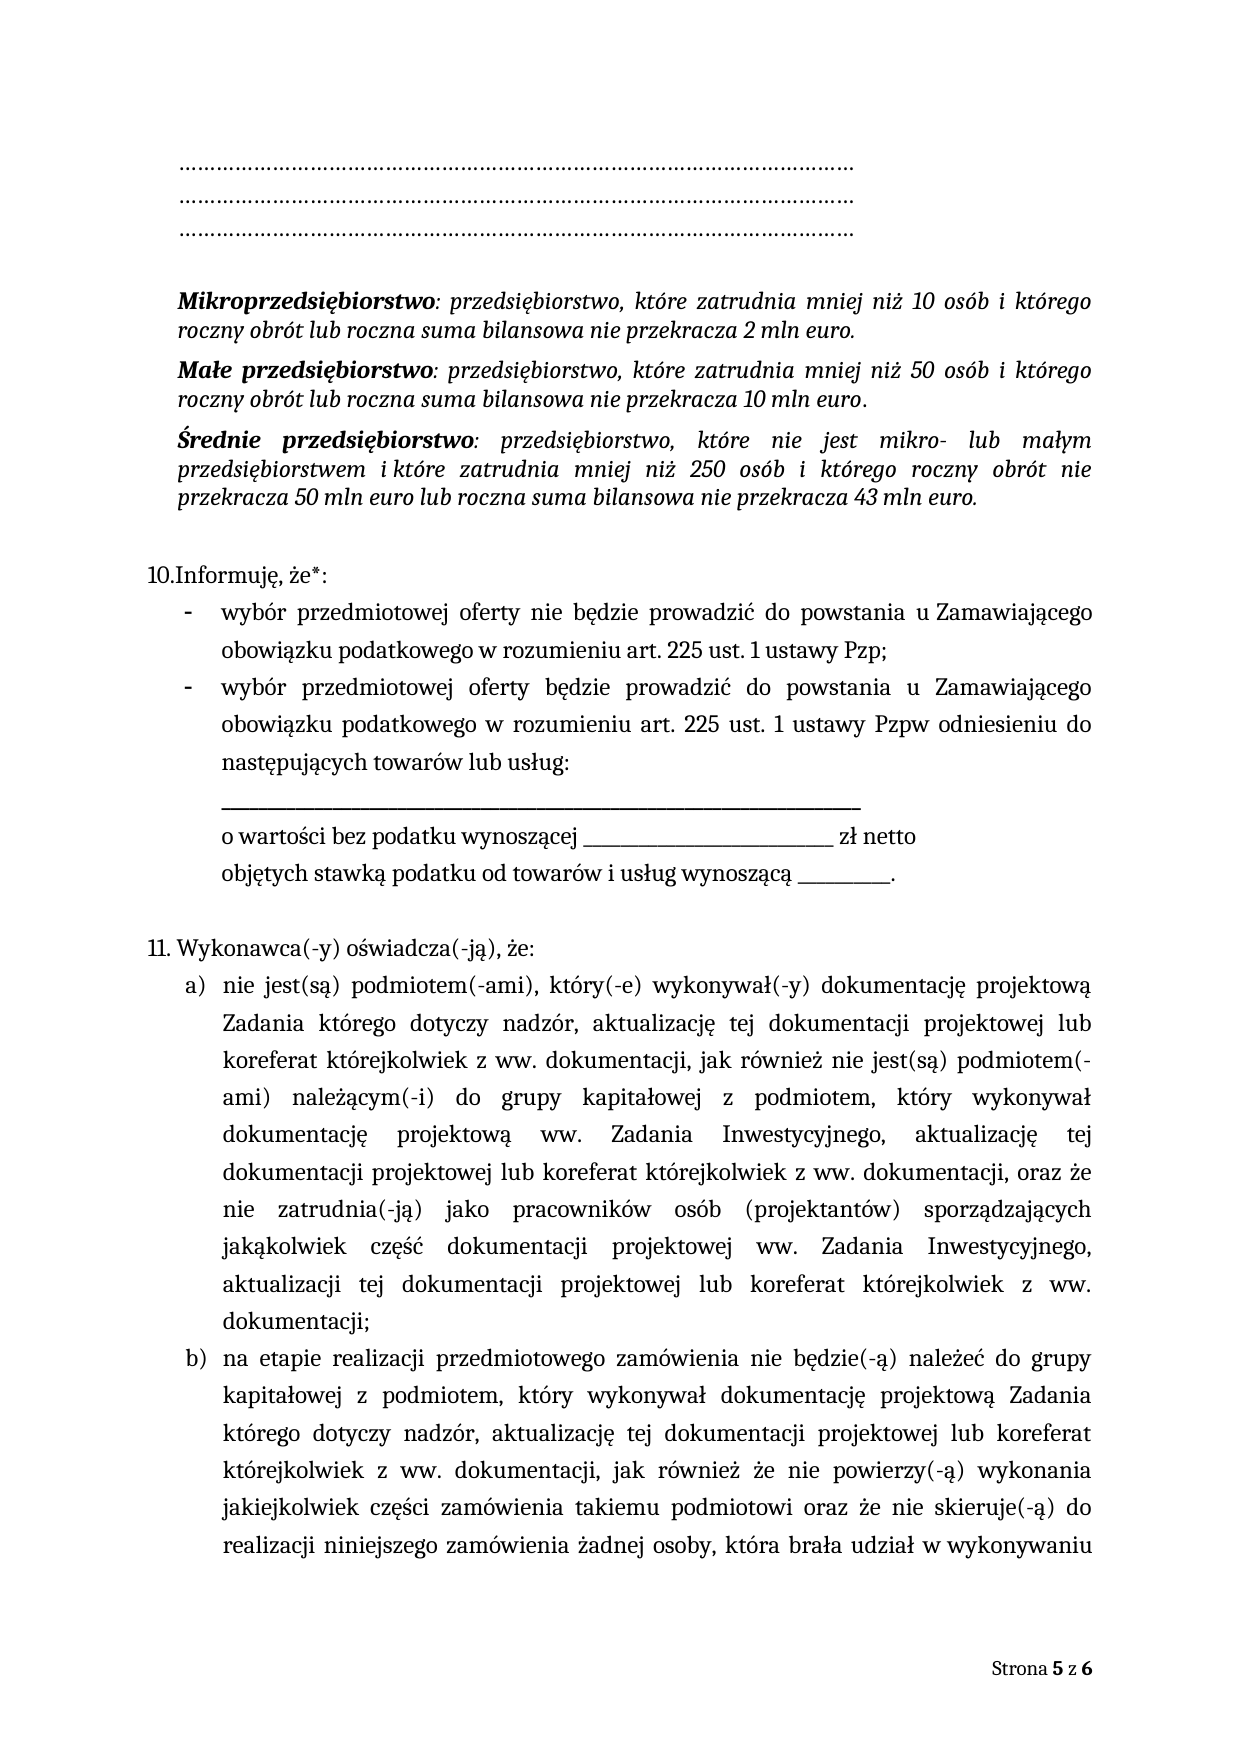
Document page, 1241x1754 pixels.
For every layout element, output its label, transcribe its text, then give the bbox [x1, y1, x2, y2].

text 10.Informuję, że*: [148, 561, 1093, 590]
text Średnie przedsiębiorstwo: przedsiębiorstwo, które nie jest mikro- lub małym przedsiębiorstwem i które zatrudnia mniej niż 250 osób i którego roczny obrót nie przekracza 50 mln euro lub roczna suma bilansowa nie przekracza 43 mln euro. [133, 426, 1093, 512]
text ……………………………………………………………………………………………… [177, 214, 1093, 242]
text _____________________________________________________________________ [221, 785, 1093, 813]
text 11. Wykonawca(-y) oświadcza(-ją), że: [148, 934, 1093, 963]
text Mikroprzedsiębiorstwo: przedsiębiorstwo, które zatrudnia mniej niż 10 osób i którego roczny obrót lub roczna suma bilansowa nie przekracza 2 mln euro. [133, 287, 1093, 345]
text objętych stawką podatku od towarów i usług wynoszącą __________. [221, 859, 1093, 888]
text ……………………………………………………………………………………………… [177, 181, 1093, 209]
list wybór przedmiotowej oferty będzie prowadzić do powstania u Zamawiającego obowiązku podatkowego w rozumieniu art. 225 ust. 1 ustawy Pzpw odniesieniu do następujących towarów lub usług: [184, 673, 1093, 776]
text o wartości bez podatku wynoszącej ___________________________ zł netto [221, 822, 1093, 851]
list wybór przedmiotowej oferty nie będzie prowadzić do powstania u Zamawiającego obowiązku podatkowego w rozumieniu art. 225 ust. 1 ustawy Pzp; [184, 598, 1093, 664]
text Małe przedsiębiorstwo: przedsiębiorstwo, które zatrudnia mniej niż 50 osób i którego roczny obrót lub roczna suma bilansowa nie przekracza 10 mln euro. [133, 356, 1093, 414]
list nie jest(są) podmiotem(-ami), który(-e) wykonywał(-y) dokumentację projektową Zadania którego dotyczy nadzór, aktualizację tej dokumentacji projektowej lub koreferat którejkolwiek z ww. dokumentacji, jak również nie jest(są) podmiotem(-ami) należącym(-i) do grupy kapitałowej z podmiotem, który wykonywał dokumentację projektową ww. Zadania Inwestycyjnego, aktualizację tej dokumentacji projektowej lub koreferat którejkolwiek z ww. dokumentacji, oraz że nie zatrudnia(-ją) jako pracowników osób (projektantów) sporządzających jakąkolwiek część dokumentacji projektowej ww. Zadania Inwestycyjnego, aktualizacji tej dokumentacji projektowej lub koreferat którejkolwiek z ww. dokumentacji; [185, 971, 1093, 1336]
text ……………………………………………………………………………………………… [177, 148, 1093, 176]
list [185, 1344, 1093, 1559]
